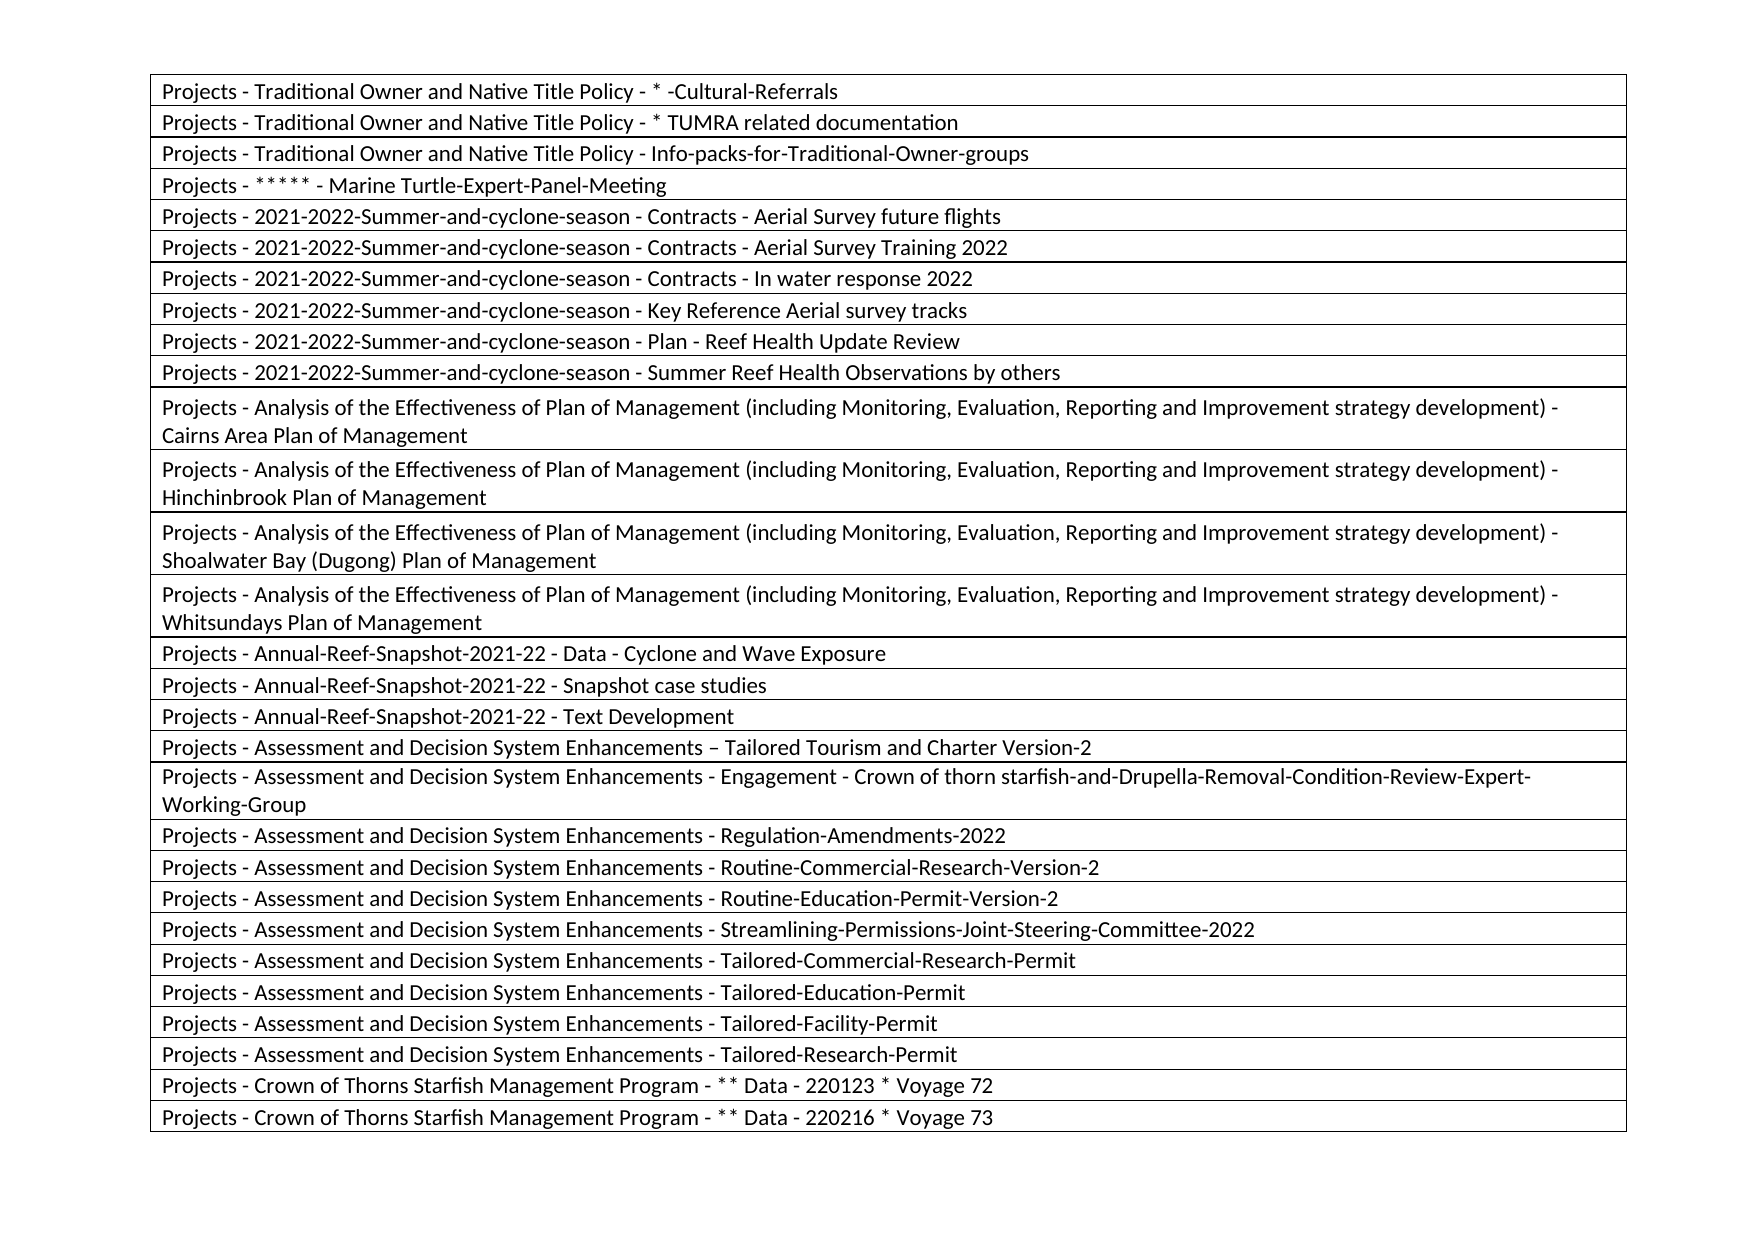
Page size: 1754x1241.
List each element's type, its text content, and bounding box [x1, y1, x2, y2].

table_cell Projects - Annual-Reef-Snapshot-2021-22 - Text Development [151, 700, 1626, 730]
table_cell Projects - Analysis of the Effectiveness of Plan of Management (including Monitoring, Evaluation, Reporting and Improvement strategy development) - Hinchinbrook Plan of Management [151, 450, 1626, 511]
table_cell Projects - Crown of Thorns Starfish Management Program - ** Data - 220216 * Voyage 73 [151, 1101, 1626, 1131]
table_cell Projects - Traditional Owner and Native Title Policy - Info-packs-for-Traditional-Owner-groups [151, 138, 1626, 168]
table_cell Projects - Assessment and Decision System Enhancements - Routine-Education-Permit-Version-2 [151, 882, 1626, 912]
table_cell Projects - ***** - Marine Turtle-Expert-Panel-Meeting [151, 169, 1626, 199]
table_cell Projects - 2021-2022-Summer-and-cyclone-season - Contracts - Aerial Survey future flights [151, 200, 1626, 230]
table_cell Projects - 2021-2022-Summer-and-cyclone-season - Contracts - In water response 2022 [151, 263, 1626, 293]
table_cell Projects - 2021-2022-Summer-and-cyclone-season - Key Reference Aerial survey tracks [151, 294, 1626, 324]
table_cell Projects - 2021-2022-Summer-and-cyclone-season - Plan - Reef Health Update Review [151, 325, 1626, 355]
table_cell Projects - Crown of Thorns Starfish Management Program - ** Data - 220123 * Voyage 72 [151, 1070, 1626, 1100]
table_cell Projects - 2021-2022-Summer-and-cyclone-season - Contracts - Aerial Survey Training 2022 [151, 231, 1626, 261]
table_cell Projects - 2021-2022-Summer-and-cyclone-season - Summer Reef Health Observations by others [151, 356, 1626, 386]
table_cell Projects - Annual-Reef-Snapshot-2021-22 - Data - Cyclone and Wave Exposure [151, 638, 1626, 668]
table_cell Projects - Analysis of the Effectiveness of Plan of Management (including Monitoring, Evaluation, Reporting and Improvement strategy development) - Cairns Area Plan of Management [151, 388, 1626, 449]
table_cell Projects - Traditional Owner and Native Title Policy - * TUMRA related documentation [151, 106, 1626, 136]
table_cell Projects - Assessment and Decision System Enhancements - Tailored-Education-Permit [151, 976, 1626, 1006]
table_cell Projects - Annual-Reef-Snapshot-2021-22 - Snapshot case studies [151, 669, 1626, 699]
table_cell Projects - Assessment and Decision System Enhancements - Tailored-Commercial-Research-Permit [151, 945, 1626, 975]
table_cell Projects - Analysis of the Effectiveness of Plan of Management (including Monitoring, Evaluation, Reporting and Improvement strategy development) - Whitsundays Plan of Management [151, 575, 1626, 636]
table_cell Projects - Assessment and Decision System Enhancements - Tailored-Research-Permit [151, 1038, 1626, 1068]
table_cell Projects - Assessment and Decision System Enhancements - Tailored-Facility-Permit [151, 1007, 1626, 1037]
table_cell Projects - Analysis of the Effectiveness of Plan of Management (including Monitoring, Evaluation, Reporting and Improvement strategy development) - Shoalwater Bay (Dugong) Plan of Management [151, 513, 1626, 574]
table_cell Projects - Traditional Owner and Native Title Policy - * -Cultural-Referrals [151, 75, 1626, 105]
table_cell Projects - Assessment and Decision System Enhancements - Streamlining-Permissions-Joint-Steering-Committee-2022 [151, 913, 1626, 943]
table_cell Projects - Assessment and Decision System Enhancements – Tailored Tourism and Charter Version-2 [151, 731, 1626, 761]
table_cell Projects - Assessment and Decision System Enhancements - Regulation-Amendments-2022 [151, 820, 1626, 850]
table_cell Projects - Assessment and Decision System Enhancements - Routine-Commercial-Research-Version-2 [151, 851, 1626, 881]
table_cell Projects - Assessment and Decision System Enhancements - Engagement - Crown of thorn starfish-and-Drupella-Removal-Condition-Review-Expert-Working-Group [151, 763, 1626, 818]
